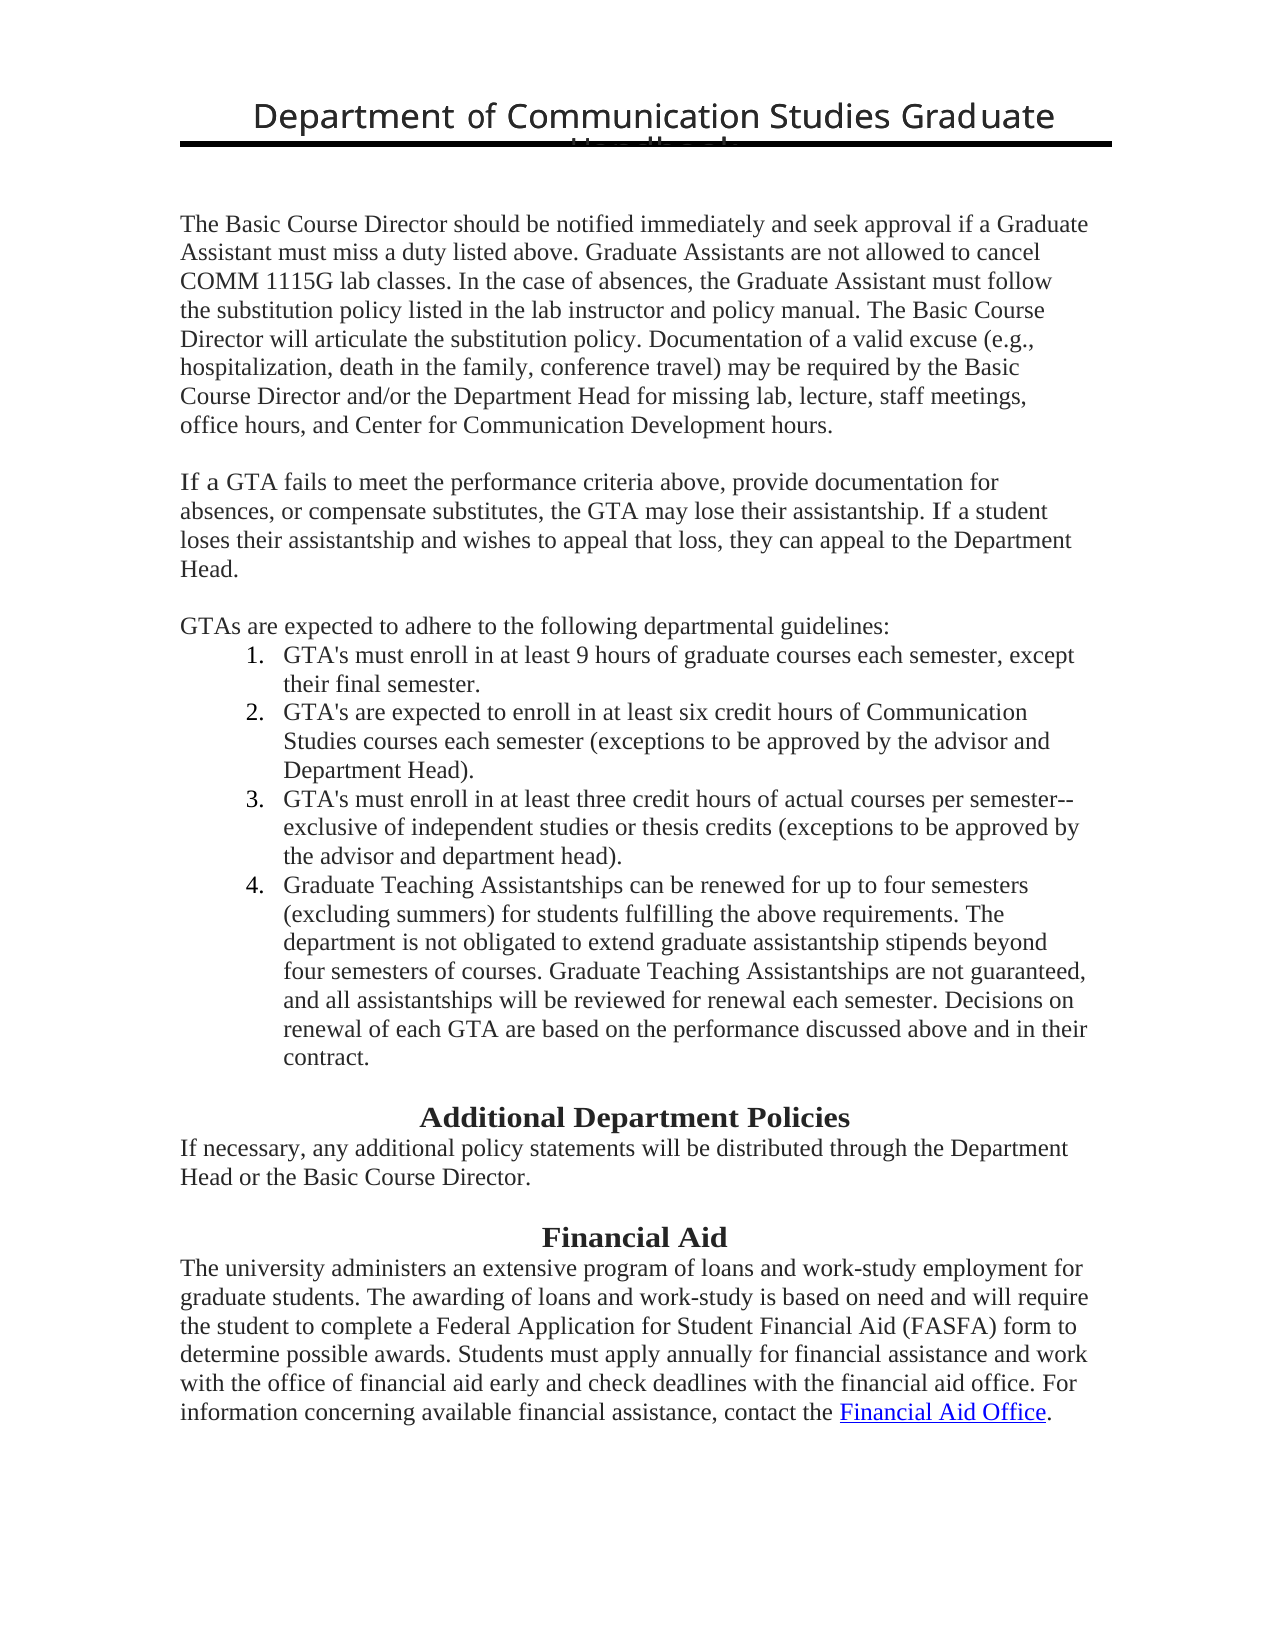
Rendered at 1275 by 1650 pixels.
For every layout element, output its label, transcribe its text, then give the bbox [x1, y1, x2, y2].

list Graduate Teaching Assistantships can be renewed for up to four semesters (excluding summers) for students fulfilling the above requirements. The department is not obligated to extend graduate assistantship stipends beyond four semesters of courses. Graduate Teaching Assistantships are not guaranteed, and all assistantships will be reviewed for renewal each semester. Decisions on renewal of each GTA are based on the performance discussed above and in their contract. [246, 870, 1089, 1071]
text Financial Aid [180, 1220, 1089, 1253]
text Additional Department Policies [180, 1100, 1089, 1133]
text If a GTA fails to meet the performance criteria above, provide documentation for absences, or compensate substitutes, the GTA may lose their assistantship. If a student loses their assistantship and wishes to appeal that loss, they can appeal to the Department Head. [180, 467, 1089, 582]
list GTA's must enroll in at least three credit hours of actual courses per semester--exclusive of independent studies or thesis credits (exceptions to be approved by the advisor and department head). [246, 784, 1089, 870]
text If necessary, any additional policy statements will be distributed through the Department Head or the Basic Course Director. [180, 1133, 1089, 1191]
text The university administers an extensive program of loans and work-study employment for graduate students. The awarding of loans and work-study is based on need and will require the student to complete a Federal Application for Student Financial Aid (FASFA) form to determine possible awards. Students must apply annually for financial assistance and work with the office of financial aid early and check deadlines with the financial aid office. For information concerning available financial assistance, contact the Financial Aid Office. [180, 1253, 1089, 1426]
text GTAs are expected to adhere to the following departmental guidelines: [180, 611, 1089, 640]
text The Basic Course Director should be notified immediately and seek approval if a Graduate Assistant must miss a duty listed above. Graduate Assistants are not allowed to cancel COMM 1115G lab classes. In the case of absences, the Graduate Assistant must follow the substitution policy listed in the lab instructor and policy manual. The Basic Course Director will articulate the substitution policy. Documentation of a valid excuse (e.g., hospitalization, death in the family, conference travel) may be required by the Basic Course Director and/or the Department Head for missing lab, lecture, staff meetings, office hours, and Center for Communication Development hours. [180, 209, 1089, 439]
list GTA's are expected to enroll in at least six credit hours of Communication Studies courses each semester (exceptions to be approved by the advisor and Department Head). [246, 697, 1089, 784]
list GTA's must enroll in at least 9 hours of graduate courses each semester, except their final semester. [246, 640, 1089, 697]
